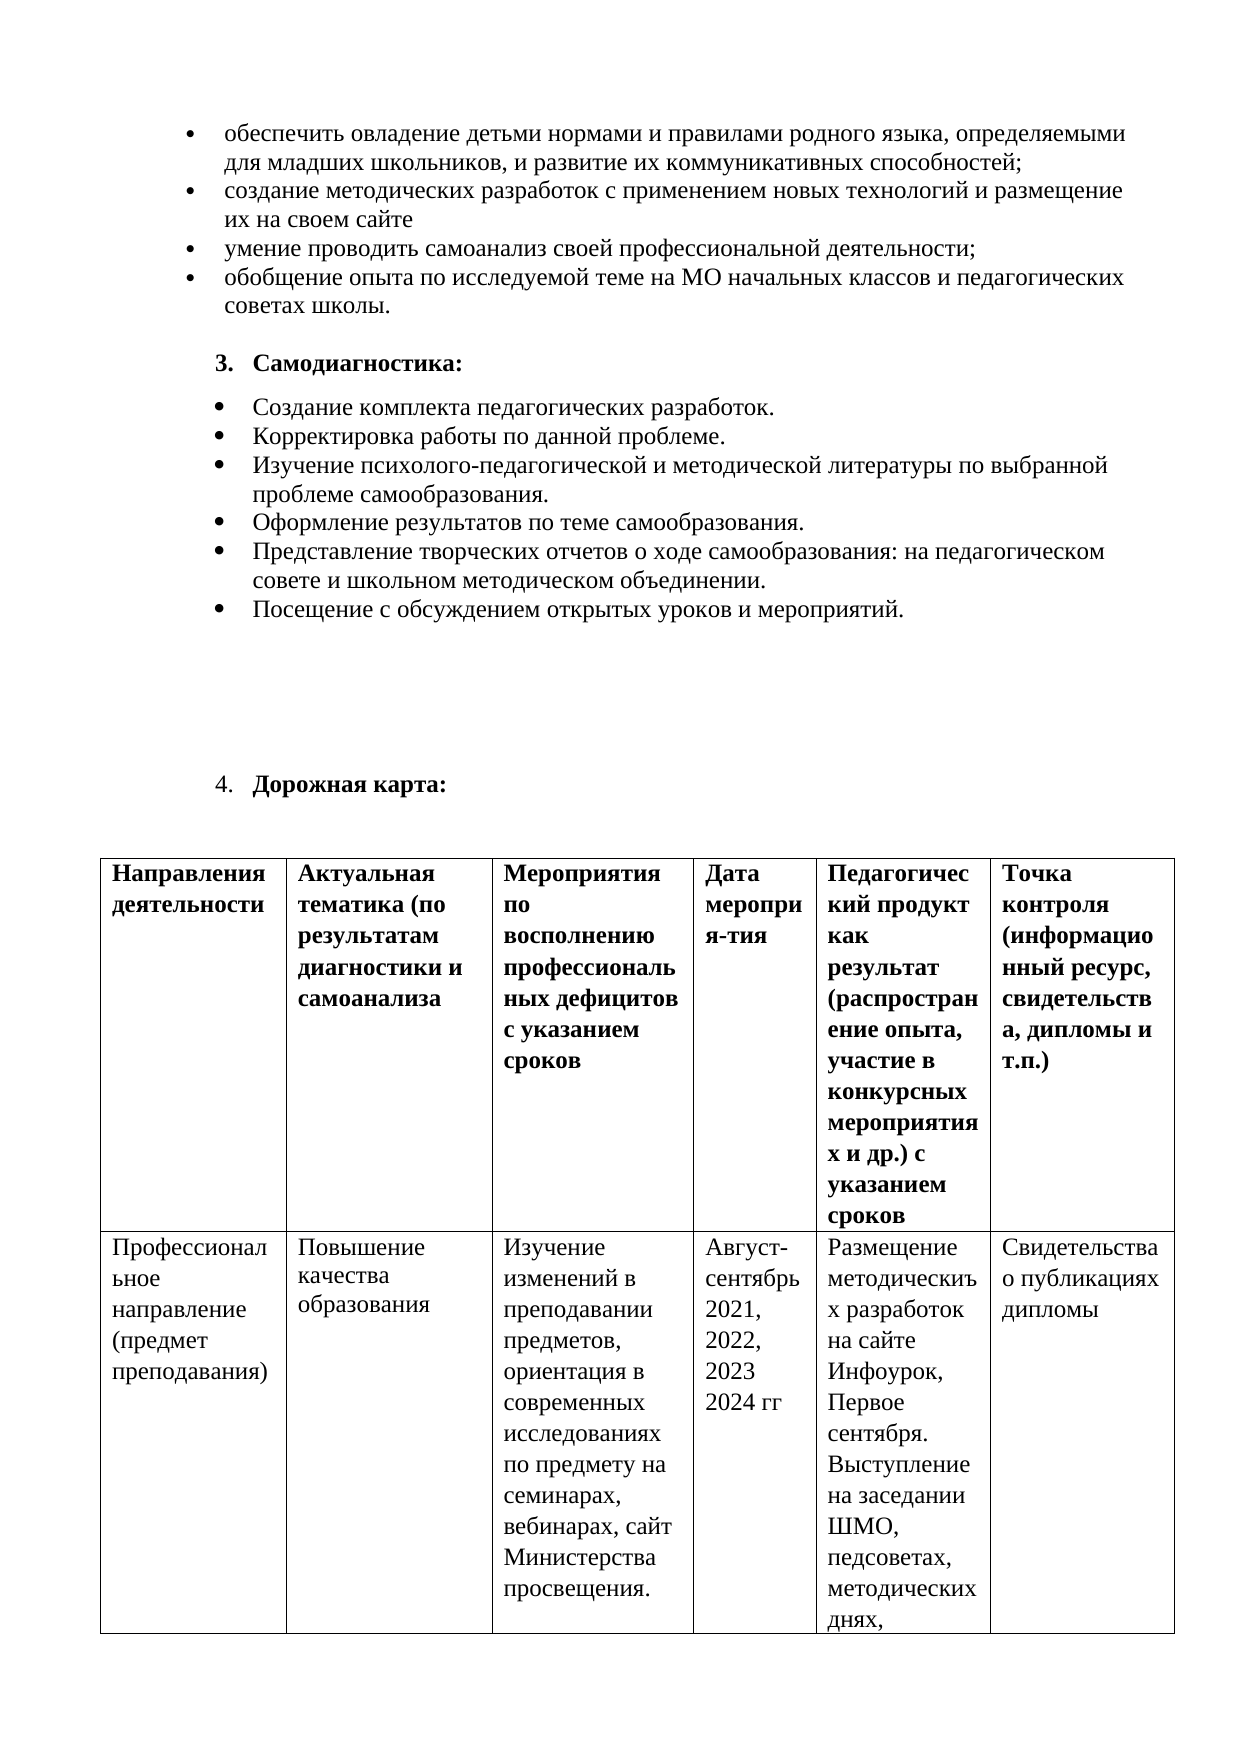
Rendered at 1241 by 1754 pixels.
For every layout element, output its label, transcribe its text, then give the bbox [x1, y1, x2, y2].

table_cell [694, 1232, 816, 1633]
table_header Точка контроля (информационный ресурс, свидетельства, дипломы и т.п.) [991, 859, 1174, 1231]
table_header Дата мероприя-тия [694, 859, 816, 1231]
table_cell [991, 1232, 1174, 1633]
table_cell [101, 1232, 286, 1633]
list Представление творческих отчетов о ходе самообразования: на педагогическом совете и школьном методическом объединении. [215, 536, 1152, 594]
list Оформление результатов по теме самообразования. [215, 507, 1152, 536]
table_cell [287, 1232, 492, 1633]
list обобщение опыта по исследуемой теме на МО начальных классов и педагогических советах школы. [187, 262, 1152, 319]
list Изучение психолого-педагогической и методической литературы по выбранной проблеме самообразования. [215, 450, 1152, 507]
list Создание комплекта педагогических разработок. [215, 392, 1152, 421]
list создание методических разработок с применением новых технологий и размещение их на своем сайте [187, 176, 1152, 233]
list обеспечить овладение детьми нормами и правилами родного языка, определяемыми для младших школьников, и развитие их коммуникативных способностей; [187, 118, 1152, 176]
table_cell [817, 1232, 990, 1633]
table_header Актуальная тематика (по результатам диагностики и самоанализа [287, 859, 492, 1231]
list Самодиагностика: [215, 348, 1152, 377]
list Корректировка работы по данной проблеме. [215, 421, 1152, 450]
list Посещение с обсуждением открытых уроков и мероприятий. [215, 594, 1152, 622]
table_header Направления деятельности [101, 859, 286, 1231]
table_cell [493, 1232, 693, 1633]
list умение проводить самоанализ своей профессиональной деятельности; [187, 233, 1152, 262]
table_header Педагогический продукт как результат (распространение опыта, участие в конкурсных мероприятиях и др.) с указанием сроков [817, 859, 990, 1231]
table_header Мероприятия по восполнению профессиональных дефицитов с указанием сроков [493, 859, 693, 1231]
list Дорожная карта: [215, 769, 1152, 797]
